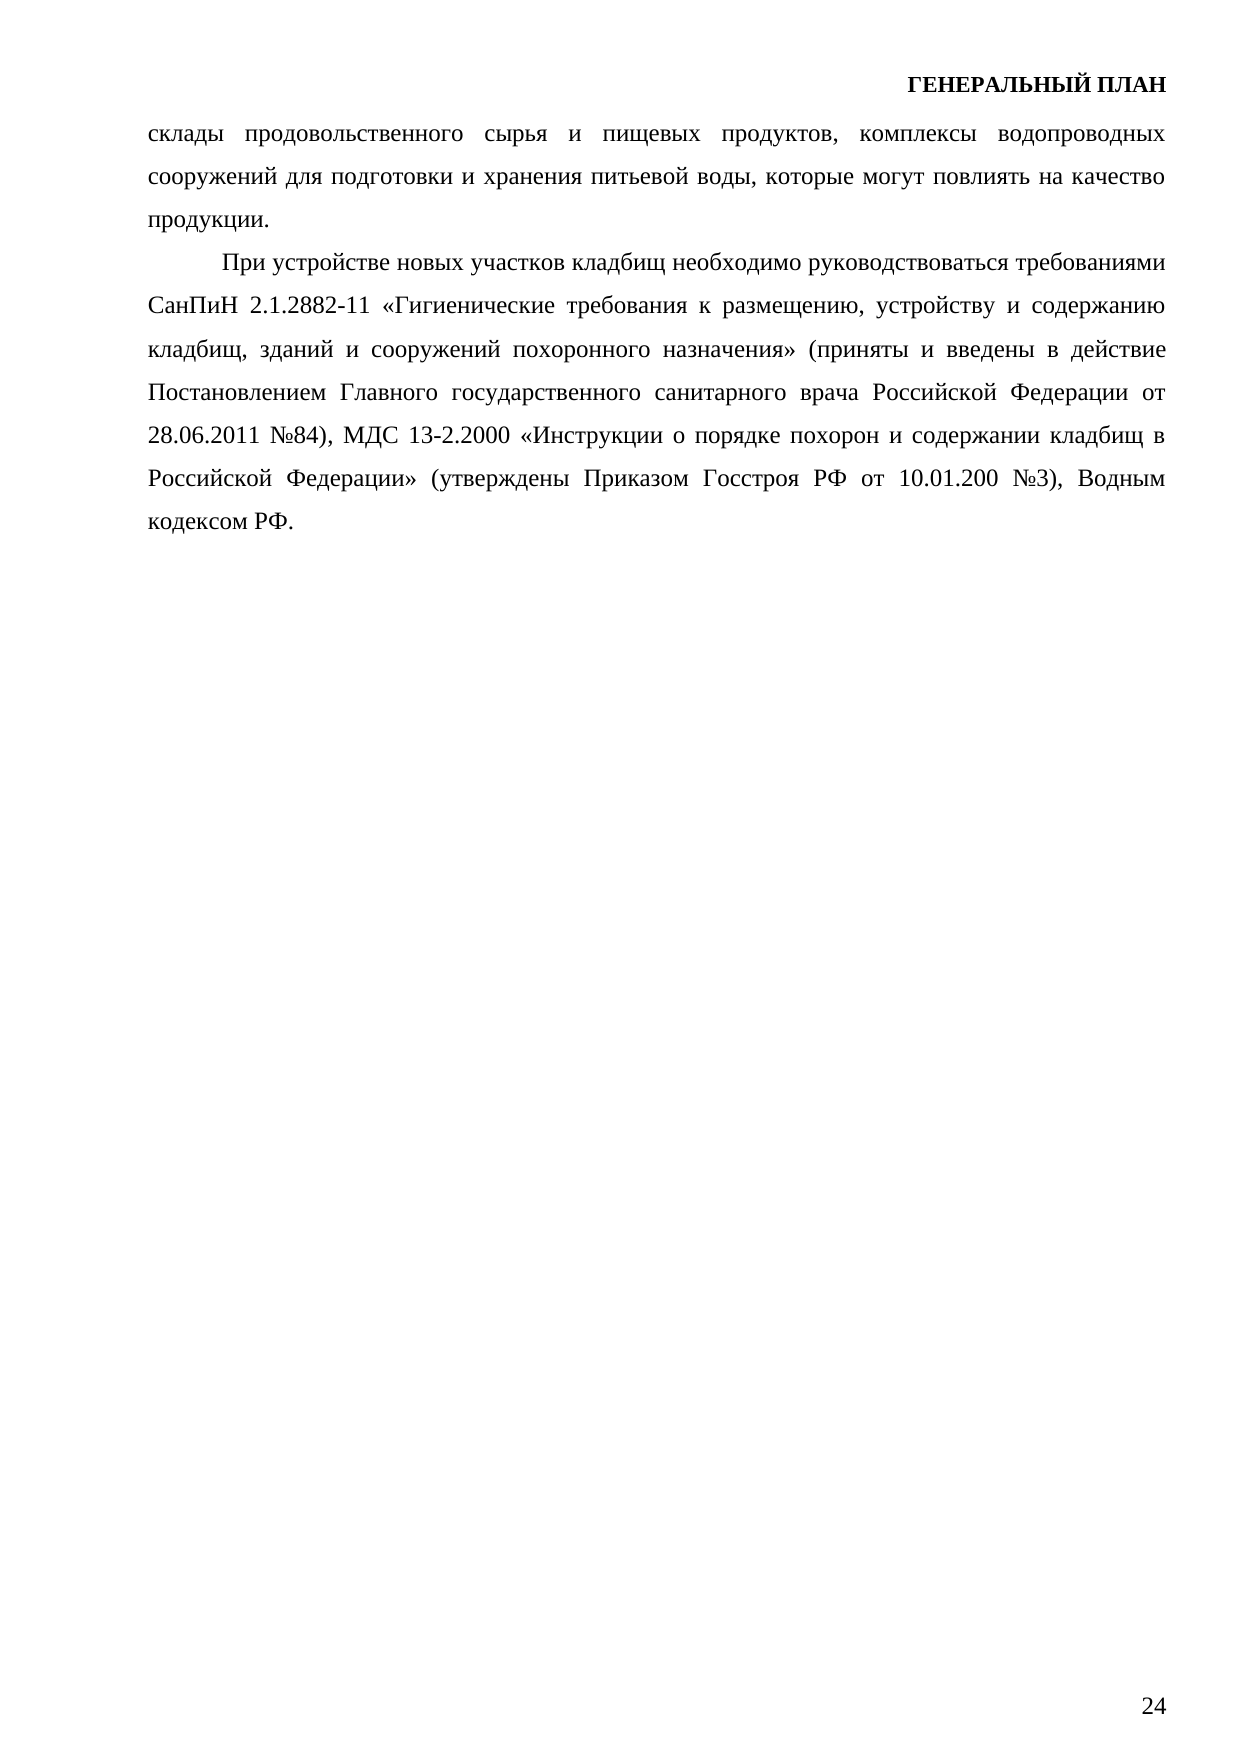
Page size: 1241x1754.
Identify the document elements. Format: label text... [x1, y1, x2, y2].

text При устройстве новых участков кладбищ необходимо руководствоваться требованиями СанПиН 2.1.2882-11 «Гигиенические требования к размещению, устройству и содержанию кладбищ, зданий и сооружений похоронного назначения» (приняты и введены в действие Постановлением Главного государственного санитарного врача Российской Федерации от 28.06.2011 №84), МДС 13-2.2000 «Инструкции о порядке похорон и содержании кладбищ в Российской Федерации» (утверждены Приказом Госстроя РФ от 10.01.200 №3), Водным кодексом РФ. [148, 406, 1166, 535]
text При устройстве новых участков кладбищ необходимо руководствоваться требованиями СанПиН 2.1.2882-11 «Гигиенические требования к размещению, устройству и содержанию кладбищ, зданий и сооружений похоронного назначения» (приняты и введены в действие Постановлением Главного государственного санитарного врача Российской Федерации от 28.06.2011 №84), МДС 13-2.2000 «Инструкции о порядке похорон и содержании кладбищ в Российской Федерации» (утверждены Приказом Госстроя РФ от 10.01.200 №3), Водным кодексом РФ. [148, 247, 1166, 377]
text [148, 118, 1166, 233]
